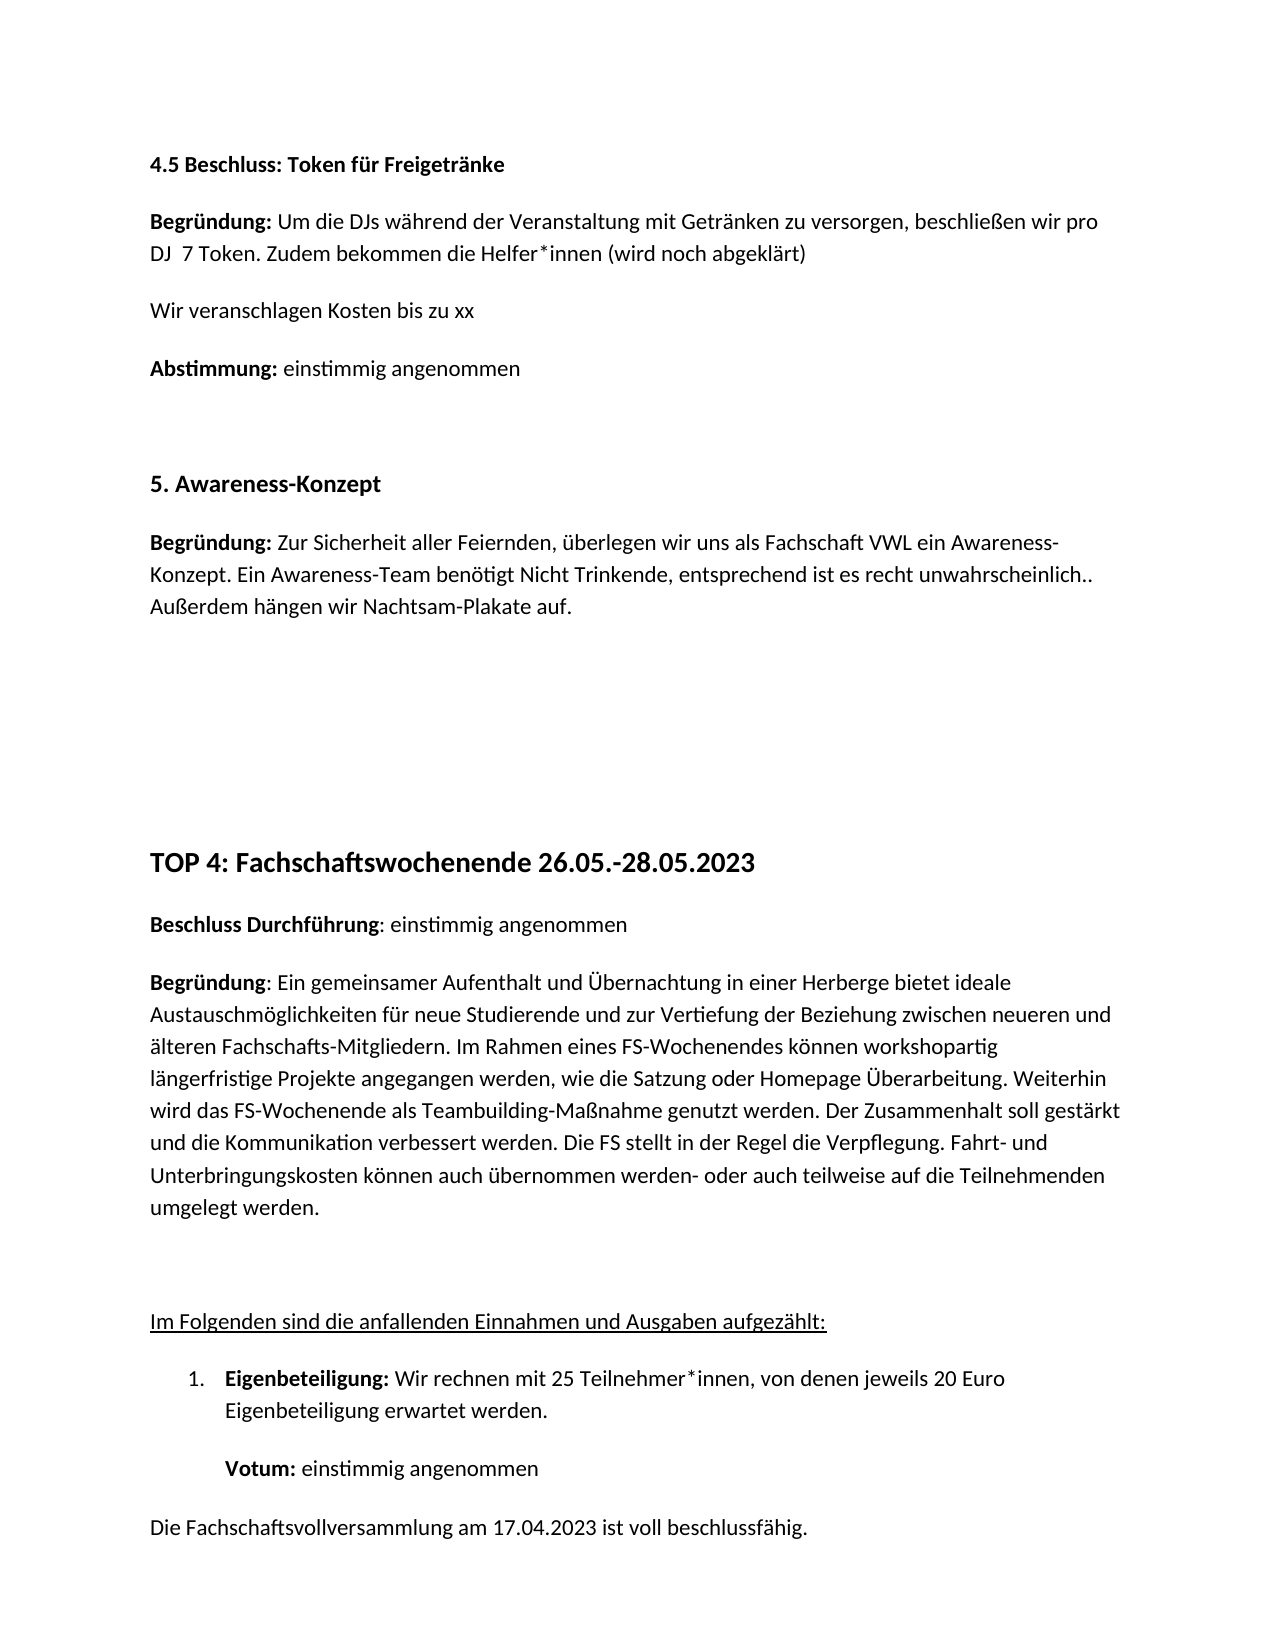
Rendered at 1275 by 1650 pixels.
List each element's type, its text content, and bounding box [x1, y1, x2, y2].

text Begründung: Zur Sicherheit aller Feiernden, überlegen wir uns als Fachschaft VWL ein Awareness-Konzept. Ein Awareness-Team benötigt Nicht Trinkende, entsprechend ist es recht unwahrscheinlich.. Außerdem hängen wir Nachtsam-Plakate auf. [150, 528, 1125, 621]
text Wir veranschlagen Kosten bis zu xx [150, 297, 1125, 324]
text Votum: einstimmig angenommen [225, 1454, 1125, 1482]
text Im Folgenden sind die anfallenden Einnahmen und Ausgaben aufgezählt: [150, 1307, 1125, 1335]
text TOP 4: Fachschaftswochenende 26.05.-28.05.2023 [150, 844, 1125, 880]
text Abstimmung: einstimmig angenommen [150, 354, 1125, 382]
text Begründung: Ein gemeinsamer Aufenthalt und Übernachtung in einer Herberge bietet ideale Austauschmöglichkeiten für neue Studierende und zur Vertiefung der Beziehung zwischen neueren und älteren Fachschafts-Mitgliedern. Im Rahmen eines FS-Wochenendes können workshopartig längerfristige Projekte angegangen werden, wie die Satzung oder Homepage Überarbeitung. Weiterhin wird das FS-Wochenende als Teambuilding-Maßnahme genutzt werden. Der Zusammenhalt soll gestärkt und die Kommunikation verbessert werden. Die FS stellt in der Regel die Verpflegung. Fahrt- und Unterbringungskosten können auch übernommen werden- oder auch teilweise auf die Teilnehmenden umgelegt werden. [150, 968, 1125, 1221]
text 5. Awareness-Konzept [150, 468, 1125, 499]
text 4.5 Beschluss: Token für Freigetränke [150, 150, 1125, 178]
text Beschluss Durchführung: einstimmig angenommen [150, 910, 1125, 938]
text Begründung: Um die DJs während der Veranstaltung mit Getränken zu versorgen, beschließen wir pro DJ 7 Token. Zudem bekommen die Helfer*innen (wird noch abgeklärt) [150, 207, 1125, 267]
list Eigenbeteiligung: Wir rechnen mit 25 Teilnehmer*innen, von denen jeweils 20 Euro Eigenbeteiligung erwartet werden. [187, 1364, 1125, 1425]
